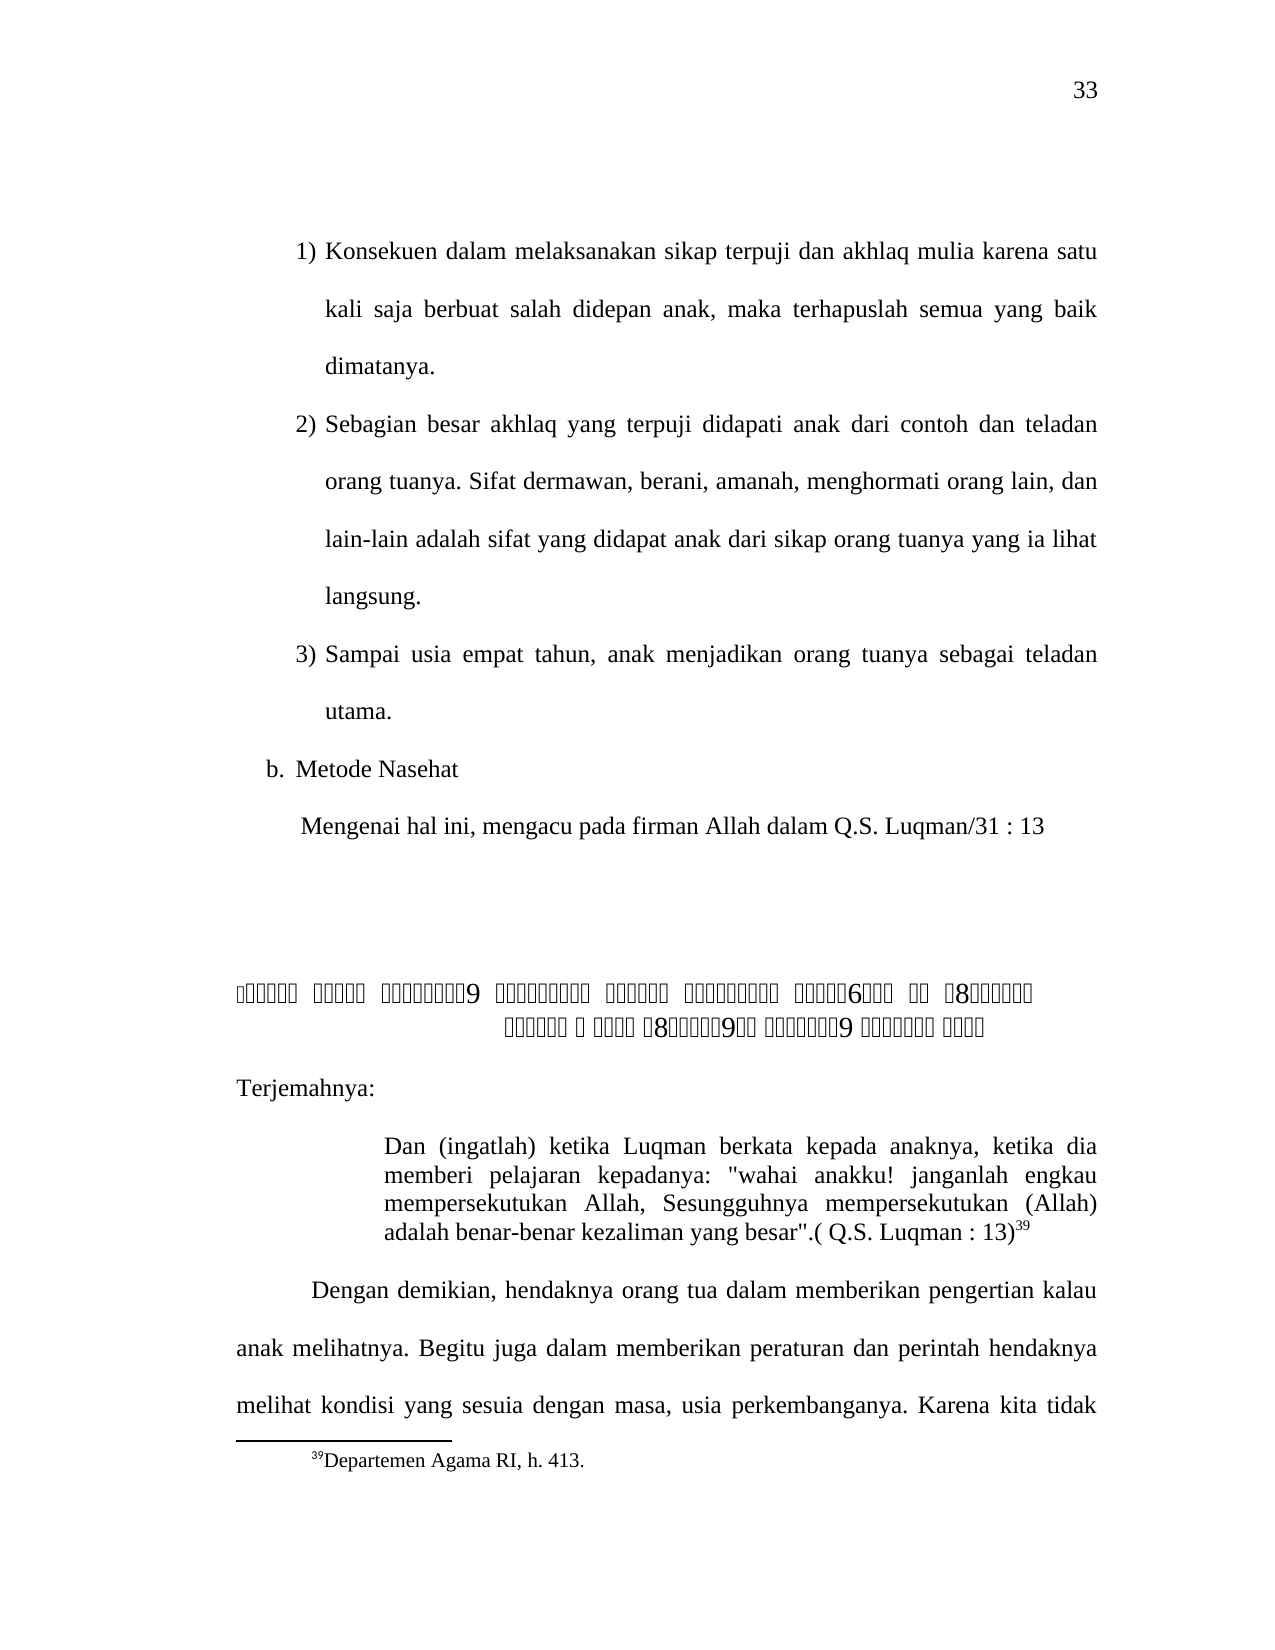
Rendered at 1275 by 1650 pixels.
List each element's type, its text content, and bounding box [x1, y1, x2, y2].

text Mengenai hal ini, mengacu pada firman Allah dalam Q.S. Luqman/31 : 13 [236, 811, 1098, 840]
text Dan (ingatlah) ketika Luqman berkata kepada anaknya, ketika dia memberi pelajaran kepadanya: "wahai anakku! janganlah engkau mempersekutukan Allah, Sesungguhnya mempersekutukan (Allah) adalah benar-benar kezaliman yang besar".( Q.S. Luqman : 13) [384, 1131, 1098, 1246]
list Metode Nasehat [266, 754, 1098, 782]
list Sebagian besar akhlaq yang terpuji didapati anak dari contoh dan teladan orang tuanya. Sifat dermawan, berani, amanah, menghormati orang lain, dan lain-lain adalah sifat yang didapat anak dari sikap orang tuanya yang ia lihat langsung. [295, 409, 1098, 610]
text Terjemahnya: [236, 1073, 1098, 1102]
list Konsekuen dalam melaksanakan sikap terpuji dan akhlaq mulia karena satu kali saja berbuat salah didepan anak, maka terhapuslah semua yang baik dimatanya. [295, 236, 1098, 380]
list Sampai usia empat tahun, anak menjadikan orang tuanya sebagai teladan utama. [295, 639, 1098, 725]
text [236, 1275, 1098, 1419]
